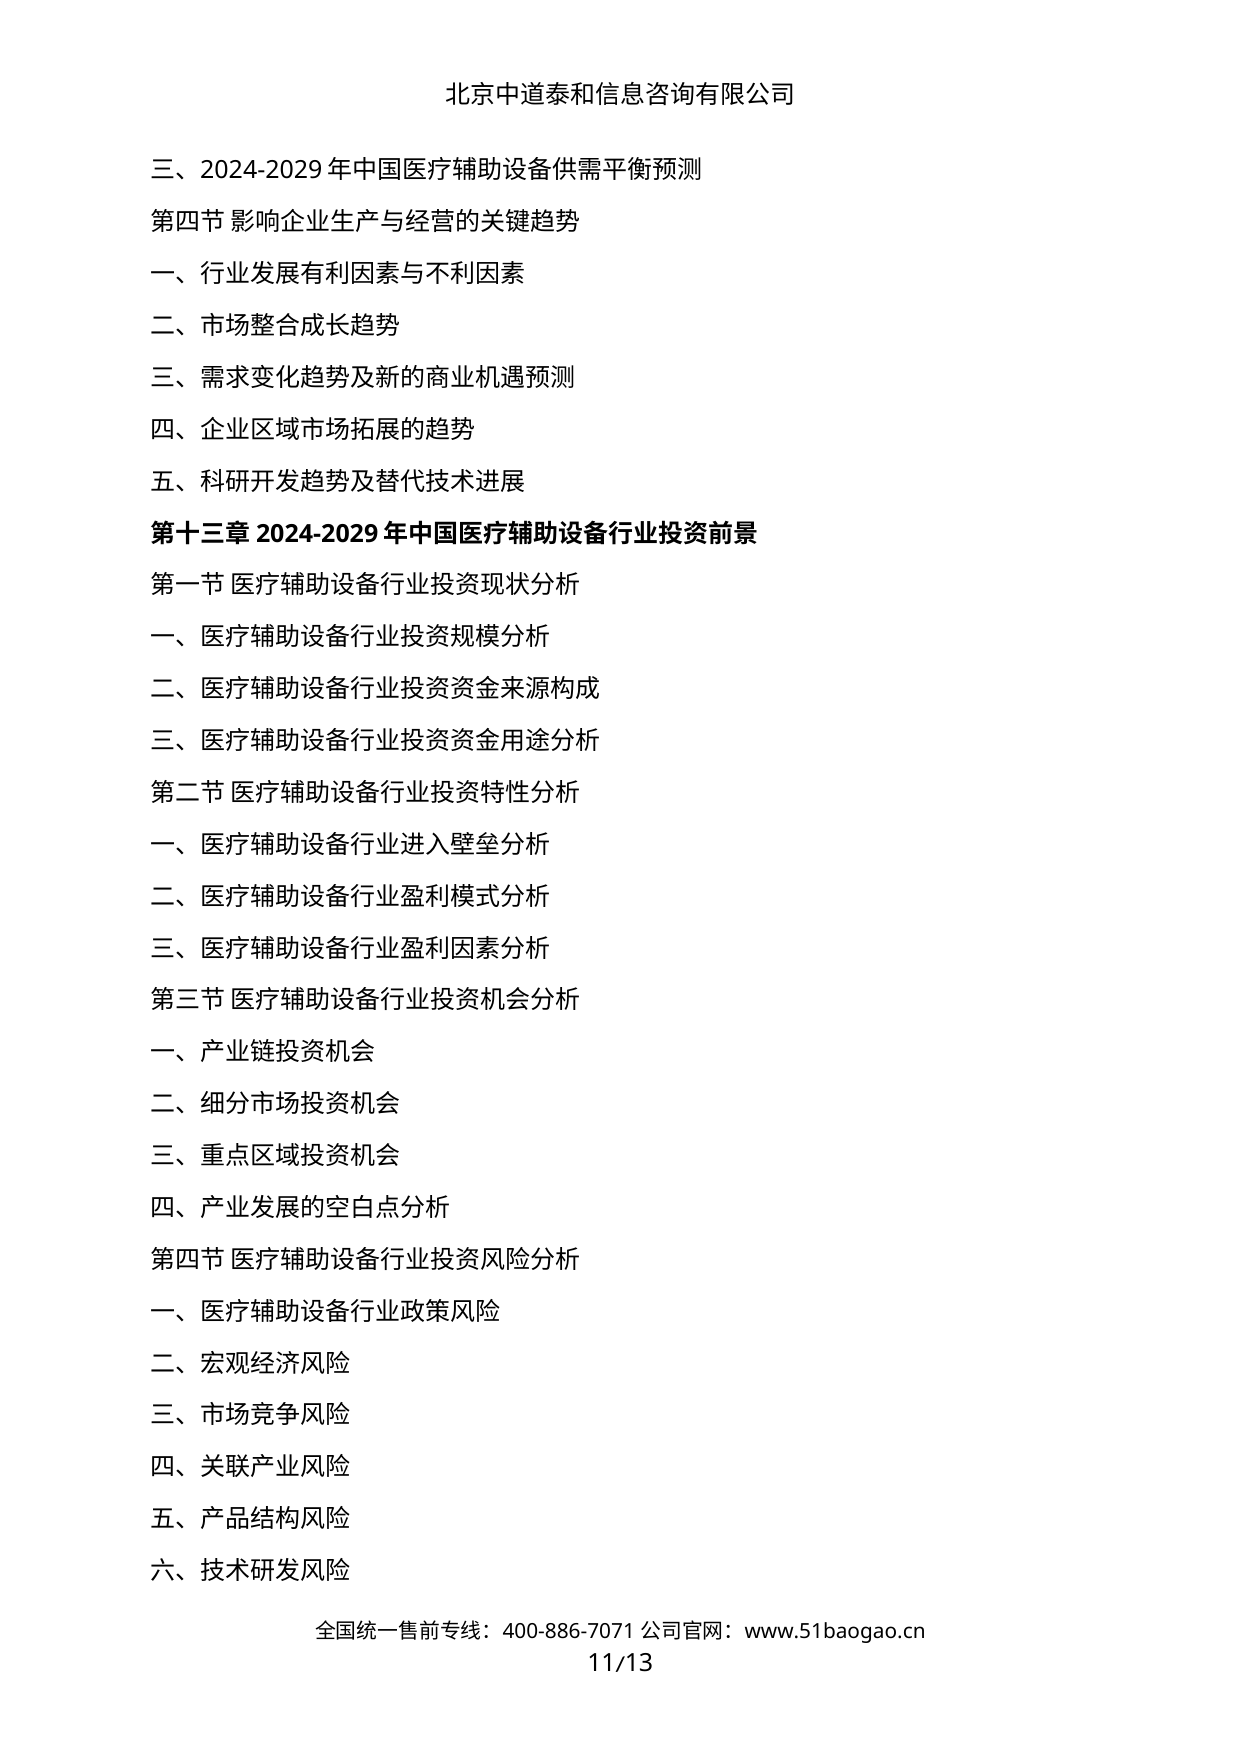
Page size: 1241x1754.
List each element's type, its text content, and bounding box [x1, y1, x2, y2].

text 二、医疗辅助设备行业盈利模式分析 [150, 876, 1090, 912]
text 五、产品结构风险 [150, 1499, 1090, 1535]
text 二、市场整合成长趋势 [150, 306, 1090, 342]
text 四、关联产业风险 [150, 1447, 1090, 1483]
text 第四节 影响企业生产与经营的关键趋势 [150, 202, 1090, 238]
text 第十三章 2024-2029年中国医疗辅助设备行业投资前景 [150, 513, 1090, 549]
text 第一节 医疗辅助设备行业投资现状分析 [150, 565, 1090, 601]
text 一、医疗辅助设备行业进入壁垒分析 [150, 824, 1090, 861]
text 三、市场竞争风险 [150, 1395, 1090, 1431]
text 五、科研开发趋势及替代技术进展 [150, 461, 1090, 497]
text 四、产业发展的空白点分析 [150, 1187, 1090, 1224]
text 四、企业区域市场拓展的趋势 [150, 409, 1090, 446]
text 三、2024-2029年中国医疗辅助设备供需平衡预测 [150, 150, 1090, 186]
text 二、宏观经济风险 [150, 1343, 1090, 1379]
text 一、医疗辅助设备行业投资规模分析 [150, 617, 1090, 653]
text 一、产业链投资机会 [150, 1032, 1090, 1068]
text 一、行业发展有利因素与不利因素 [150, 254, 1090, 290]
text 第二节 医疗辅助设备行业投资特性分析 [150, 772, 1090, 809]
text 三、需求变化趋势及新的商业机遇预测 [150, 357, 1090, 394]
text 三、医疗辅助设备行业盈利因素分析 [150, 928, 1090, 964]
text 二、医疗辅助设备行业投资资金来源构成 [150, 669, 1090, 705]
text 三、重点区域投资机会 [150, 1136, 1090, 1172]
text 三、医疗辅助设备行业投资资金用途分析 [150, 721, 1090, 757]
text 六、技术研发风险 [150, 1551, 1090, 1587]
text 一、医疗辅助设备行业政策风险 [150, 1291, 1090, 1327]
text 第四节 医疗辅助设备行业投资风险分析 [150, 1239, 1090, 1276]
text 二、细分市场投资机会 [150, 1084, 1090, 1120]
text 第三节 医疗辅助设备行业投资机会分析 [150, 980, 1090, 1016]
